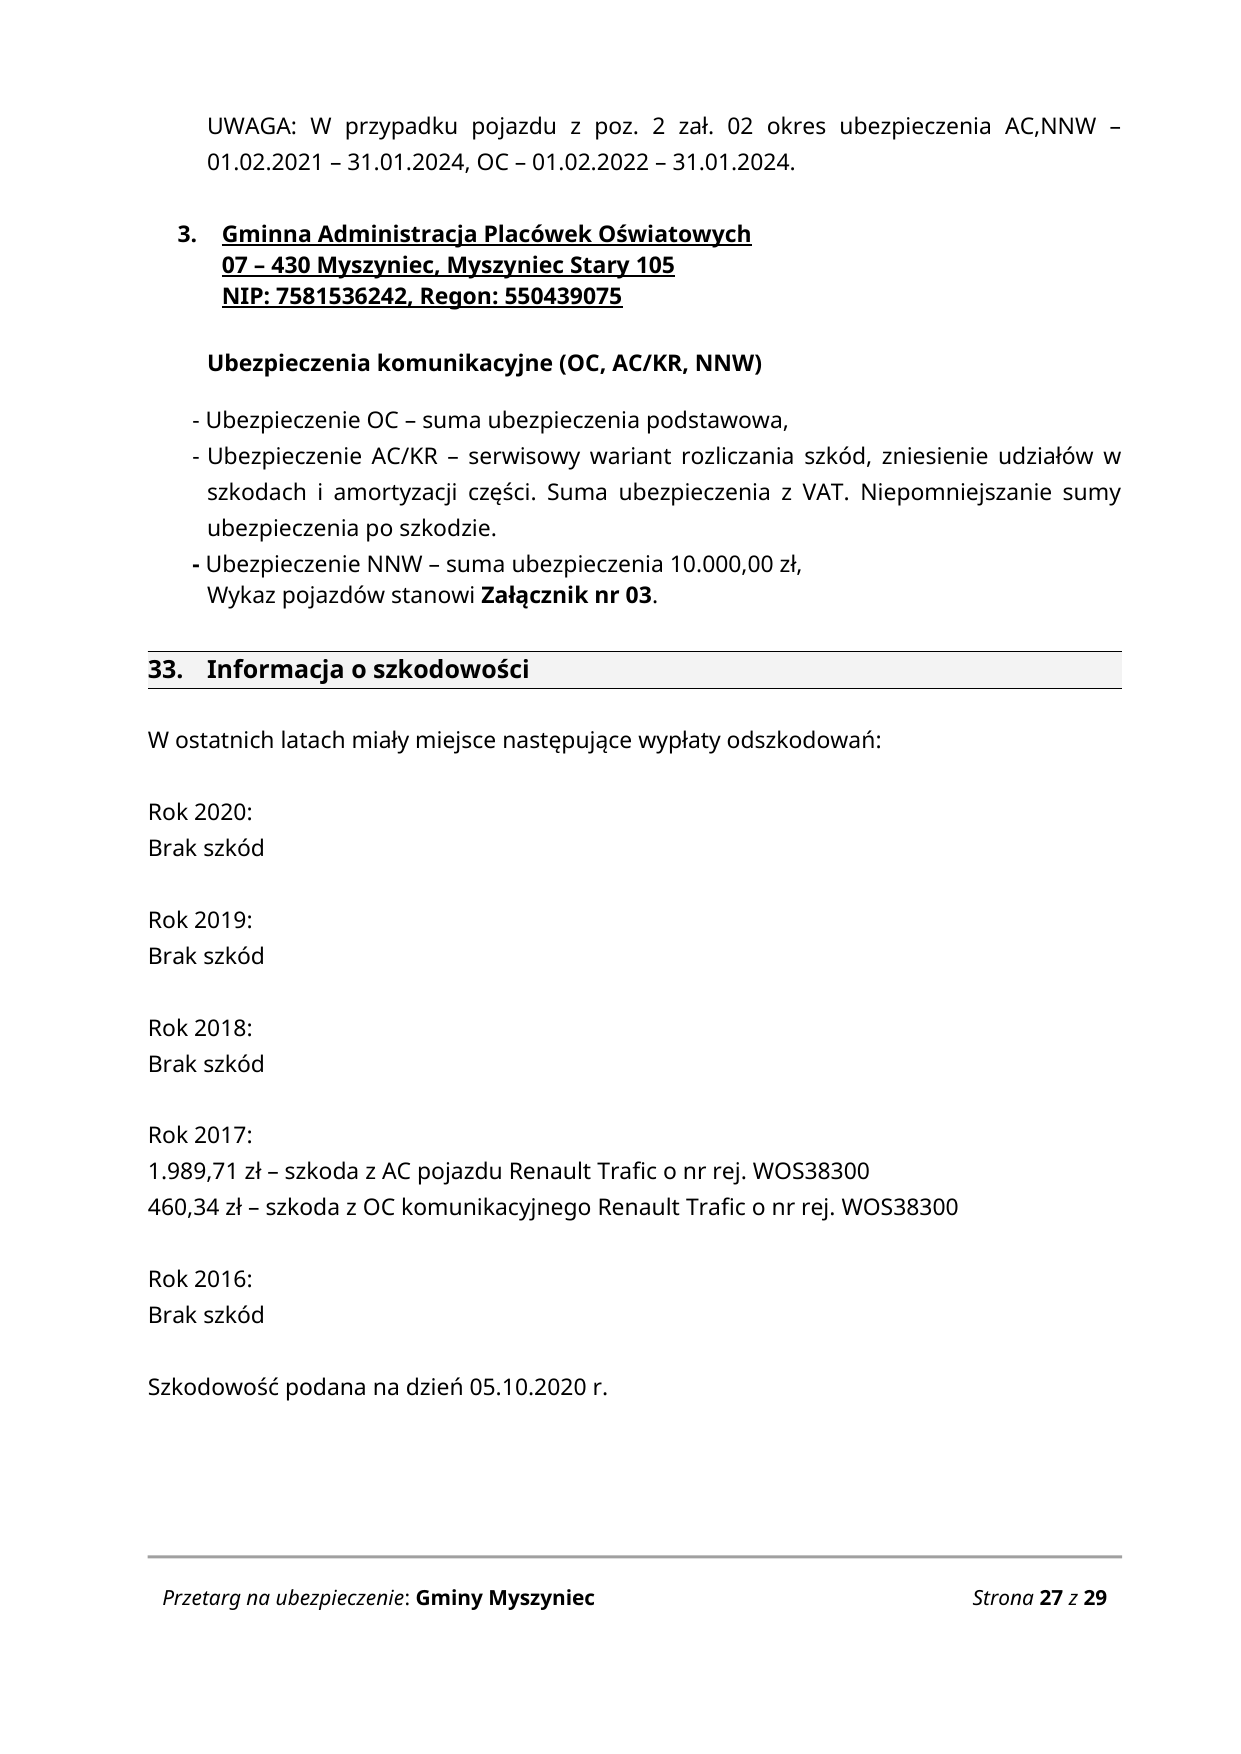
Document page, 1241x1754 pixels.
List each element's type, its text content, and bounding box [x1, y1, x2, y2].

text Wykaz pojazdów stanowi Załącznik nr 03. [207, 579, 1122, 610]
text UWAGA: W przypadku pojazdu z poz. 2 zał. 02 okres ubezpieczenia AC,NNW – 01.02.2021 – 31.01.2024, OC – 01.02.2022 – 31.01.2024. [207, 110, 1122, 177]
list Gminna Administracja Placówek Oświatowych [177, 218, 1122, 249]
text - Ubezpieczenie OC – suma ubezpieczenia podstawowa, [192, 404, 1122, 435]
list NIP: 7581536242, Regon: 550439075 [222, 280, 1122, 311]
subtitle Informacja o szkodowości [148, 652, 1122, 688]
text Rok 2017: [148, 1119, 1122, 1151]
text - Ubezpieczenie NNW – suma ubezpieczenia 10.000,00 zł, [192, 548, 1122, 579]
text Brak szkód [148, 940, 1122, 971]
text Brak szkód [148, 1047, 1122, 1079]
text 1.989,71 zł – szkoda z AC pojazdu Renault Trafic o nr rej. WOS38300 [148, 1155, 1122, 1187]
text Rok 2016: [148, 1263, 1122, 1294]
list 07 – 430 Myszyniec, Myszyniec Stary 105 [222, 249, 1122, 280]
text Brak szkód [148, 832, 1122, 863]
text Brak szkód [148, 1299, 1122, 1330]
list Ubezpieczenia komunikacyjne (OC, AC/KR, NNW) [207, 347, 1122, 378]
text Szkodowość podana na dzień 05.10.2020 r. [148, 1371, 1122, 1402]
text Rok 2020: [148, 796, 1122, 827]
text Rok 2018: [148, 1012, 1122, 1043]
text Rok 2019: [148, 904, 1122, 935]
text W ostatnich latach miały miejsce następujące wypłaty odszkodowań: [148, 724, 1122, 755]
text 460,34 zł – szkoda z OC komunikacyjnego Renault Trafic o nr rej. WOS38300 [148, 1191, 1122, 1222]
